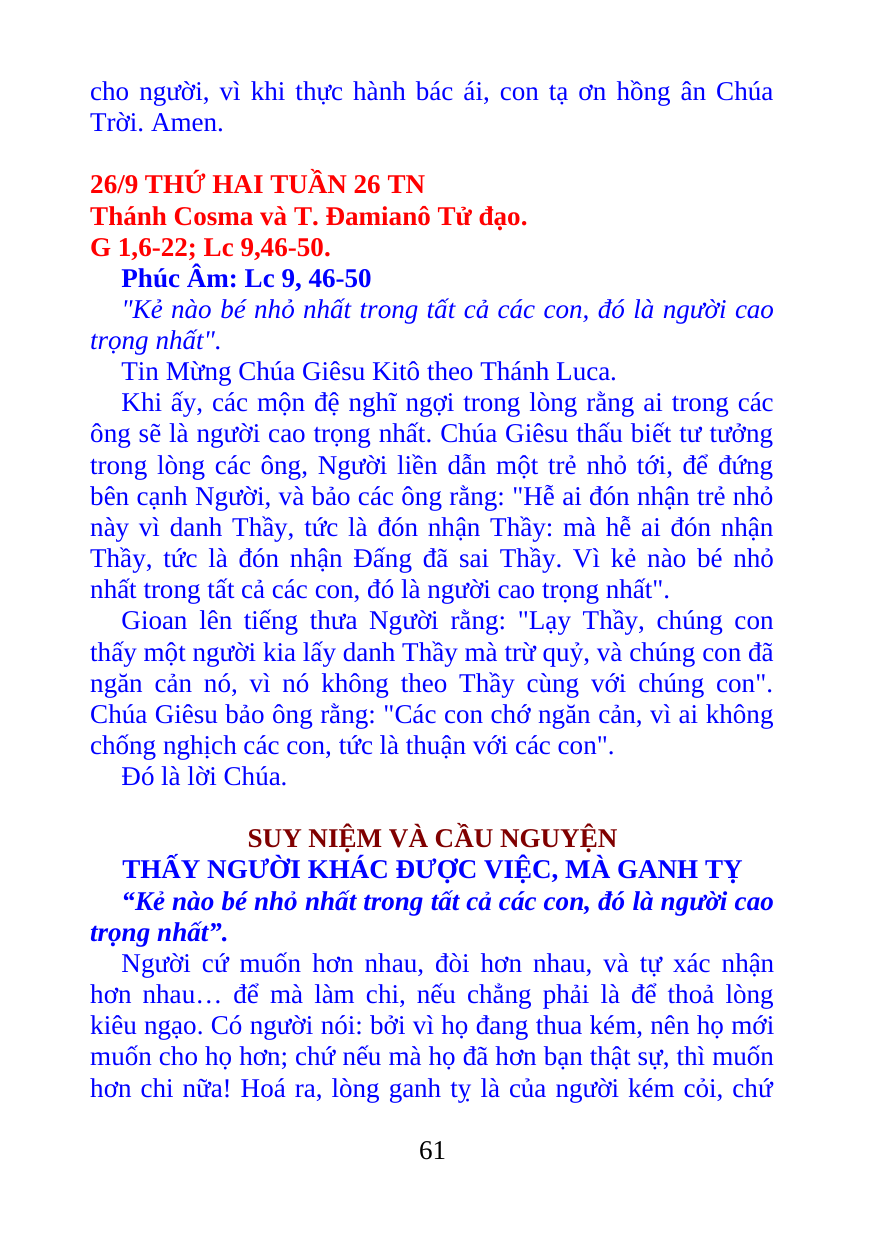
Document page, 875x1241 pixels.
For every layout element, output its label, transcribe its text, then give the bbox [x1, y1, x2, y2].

text Khi ấy, các mộn đệ nghĩ ngợi trong lòng rằng ai trong các ông sẽ là người cao trọng nhất. Chúa Giêsu thấu biết tư tưởng trong lòng các ông, Người liền dẫn một trẻ nhỏ tới, để đứng bên cạnh Người, và bảo các ông rằng: "Hễ ai đón nhận trẻ nhỏ này vì danh Thầy, tức là đón nhận Thầy: mà hễ ai đón nhận Thầy, tức là đón nhận Ðấng đã sai Thầy. Vì kẻ nào bé nhỏ nhất trong tất cả các con, đó là người cao trọng nhất". [90, 386, 775, 604]
text Gioan lên tiếng thưa Người rằng: "Lạy Thầy, chúng con thấy một người kia lấy danh Thầy mà trừ quỷ, và chúng con đã ngăn cản nó, vì nó không theo Thầy cùng với chúng con". Chúa Giêsu bảo ông rằng: "Các con chớ ngăn cản, vì ai không chống nghịch các con, tức là thuận với các con". [90, 604, 775, 760]
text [90, 947, 775, 1103]
text “Kẻ nào bé nhỏ nhất trong tất cả các con, đó là người cao trọng nhất”. [90, 885, 775, 947]
text G 1,6-22; Lc 9,46-50. [90, 231, 775, 262]
text "Kẻ nào bé nhỏ nhất trong tất cả các con, đó là người cao trọng nhất". [90, 293, 775, 355]
text Phúc Âm: Lc 9, 46-50 [90, 262, 775, 293]
text THẤY NGƯỜI KHÁC ĐƯỢC VIỆC, MÀ GANH TỴ [90, 854, 775, 885]
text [90, 75, 775, 137]
text Tin Mừng Chúa Giêsu Kitô theo Thánh Luca. [90, 355, 775, 386]
text Ðó là lời Chúa. [90, 760, 775, 791]
text SUY NIỆM VÀ CẦU NGUYỆN [90, 822, 775, 854]
text 26/9 THỨ HAI TUẦN 26 TN [90, 168, 775, 199]
text Thánh Cosma và T. Đamianô Tử đạo. [90, 199, 775, 231]
